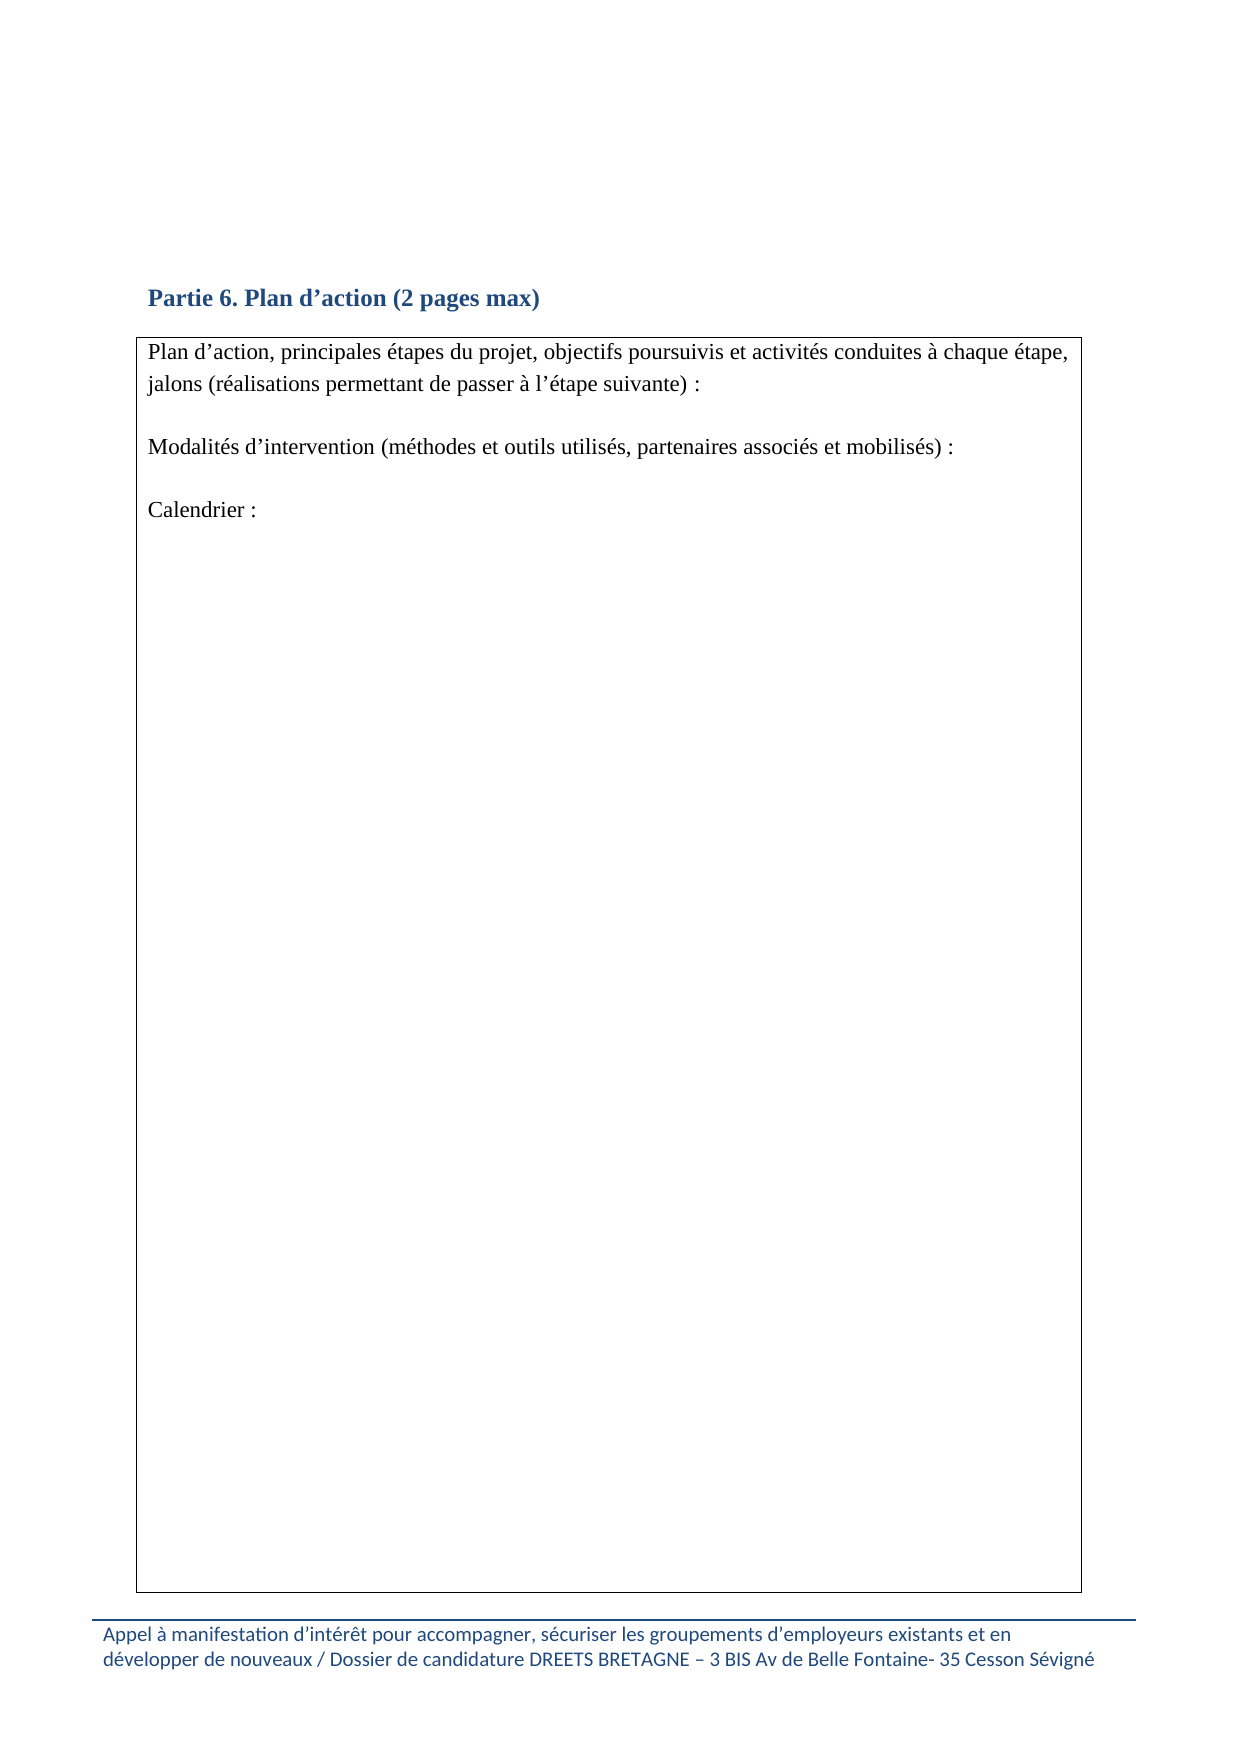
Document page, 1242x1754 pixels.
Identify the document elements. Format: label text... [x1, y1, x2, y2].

table_header Plan d’action, principales étapes du projet, objectifs poursuivis et activités conduites à chaque étape, jalons (réalisations permettant de passer à l’étape suivante) : Modalités d’intervention (méthodes et outils utilisés, partenaires associés et mobilisés) : Calendrier : [137, 338, 1081, 1592]
text Partie 6. Plan d’action (2 pages max) [148, 283, 1096, 312]
